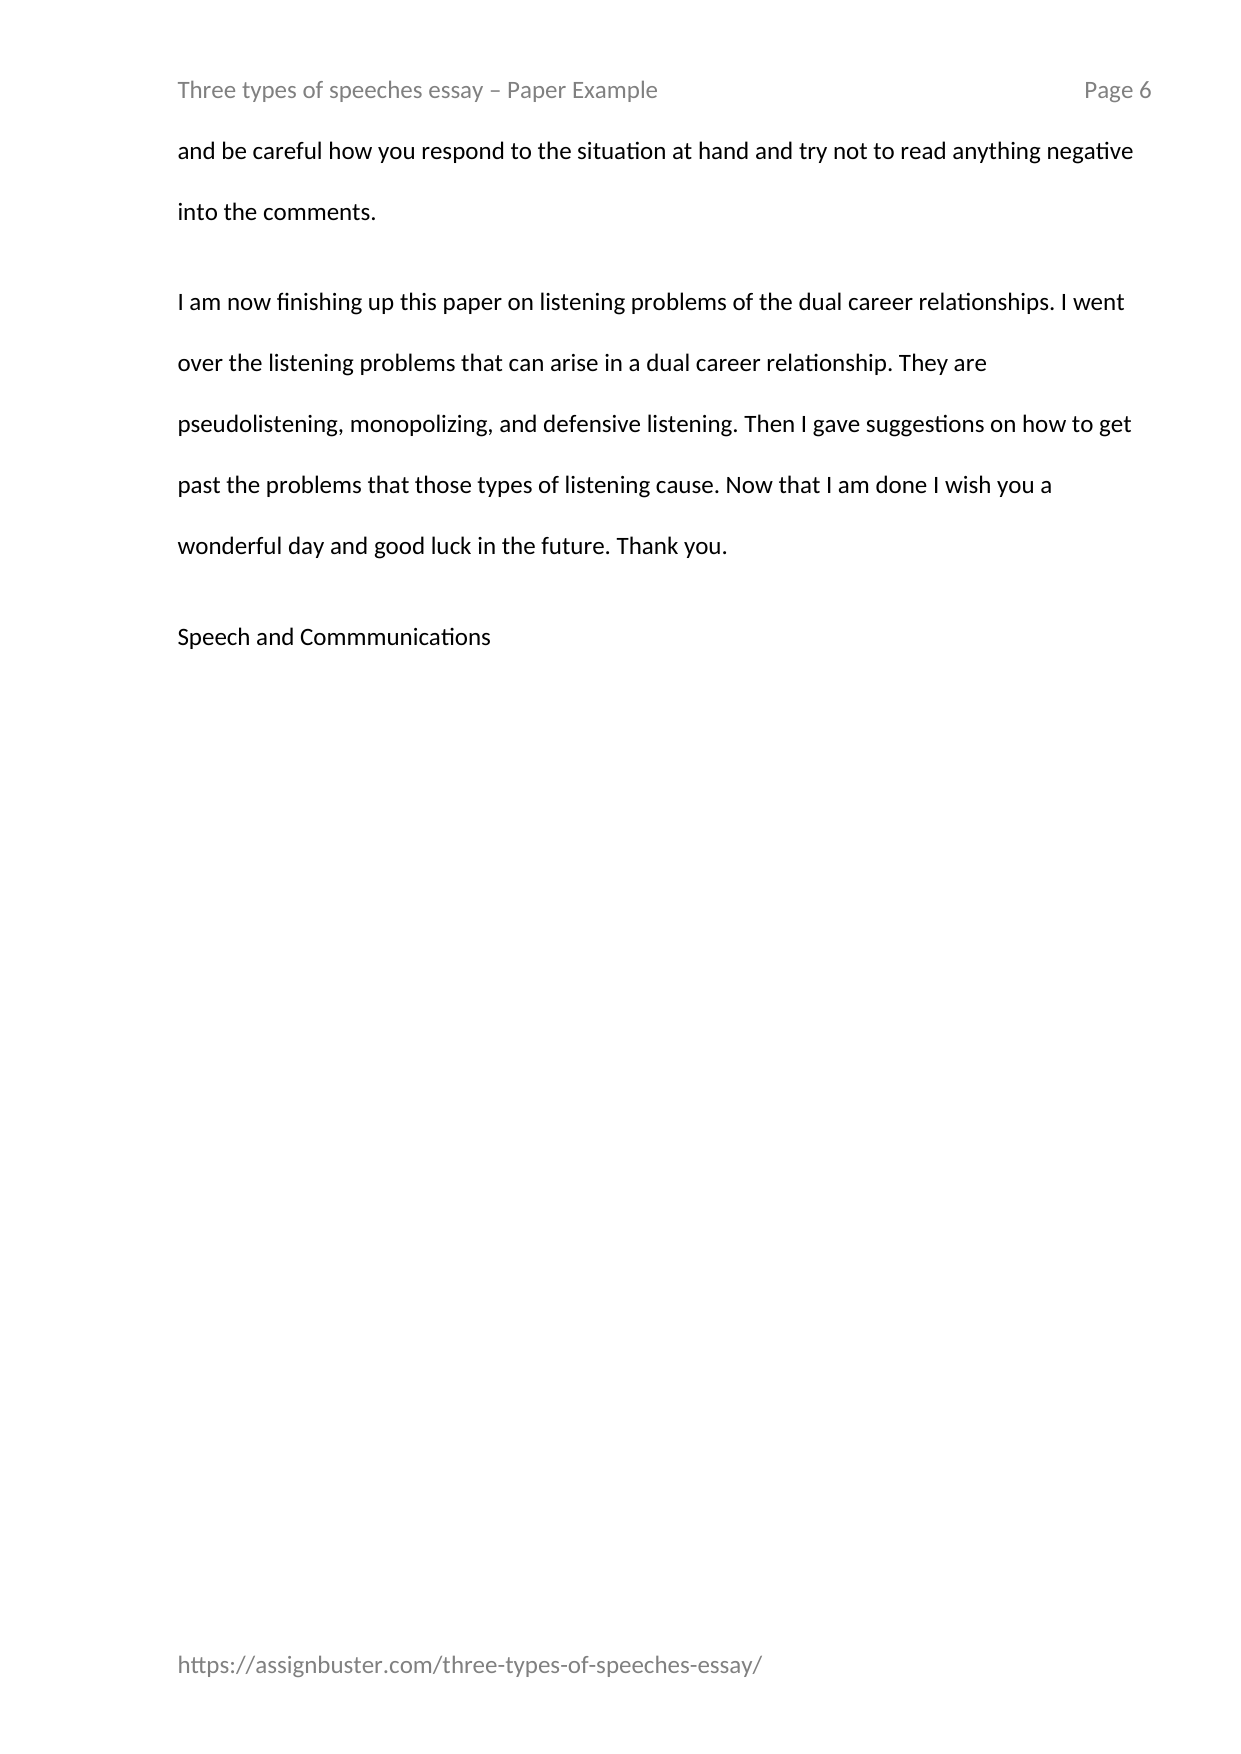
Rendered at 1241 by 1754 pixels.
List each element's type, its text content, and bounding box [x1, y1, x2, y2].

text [177, 135, 1152, 226]
text I am now finishing up this paper on listening problems of the dual career relationships. I went over the listening problems that can arise in a dual career relationship. They are pseudolistening, monopolizing, and defensive listening. Then I gave suggestions on how to get past the problems that those types of listening cause. Now that I am done I wish you a wonderful day and good luck in the future. Thank you. [177, 286, 1152, 561]
text Speech and Commmunications [177, 621, 1152, 652]
